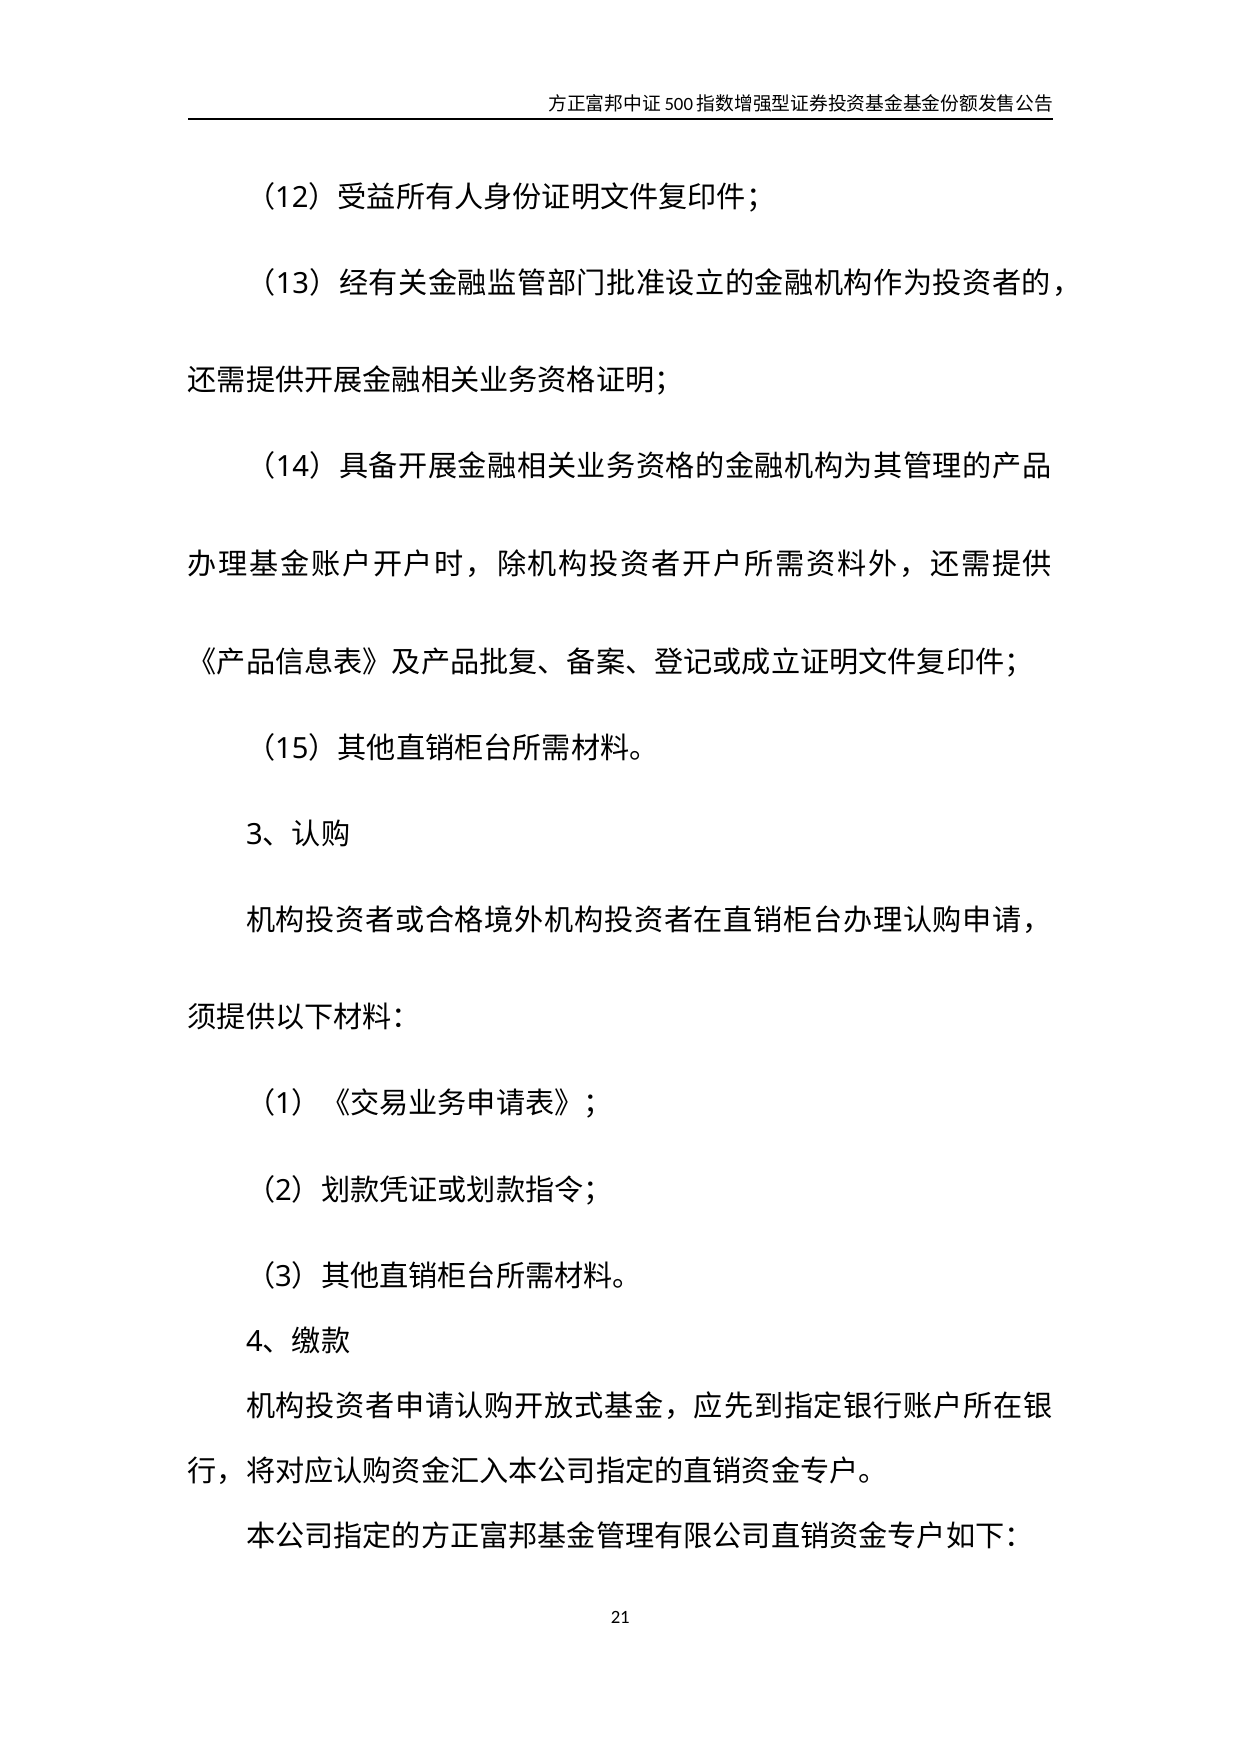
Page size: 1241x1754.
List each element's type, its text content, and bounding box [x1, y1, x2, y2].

text 4、缴款 [187, 1306, 1053, 1371]
text 机构投资者申请认购开放式基金，应先到指定银行账户所在银行，将对应认购资金汇入本公司指定的直销资金专户。 [187, 1371, 1053, 1501]
text 机构投资者或合格境外机构投资者在直销柜台办理认购申请，须提供以下材料： [187, 885, 1053, 1048]
text 3、认购 [187, 799, 1053, 864]
text （13）经有关金融监管部门批准设立的金融机构作为投资者的，还需提供开展金融相关业务资格证明； [187, 248, 1053, 411]
text （2）划款凭证或划款指令； [187, 1155, 1053, 1220]
text （14）具备开展金融相关业务资格的金融机构为其管理的产品办理基金账户开户时，除机构投资者开户所需资料外，还需提供《产品信息表》及产品批复、备案、登记或成立证明文件复印件； [187, 432, 1053, 692]
text （3）其他直销柜台所需材料。 [187, 1241, 1053, 1306]
text （15）其他直销柜台所需材料。 [187, 713, 1053, 778]
text （12）受益所有人身份证明文件复印件； [187, 162, 1053, 227]
text 本公司指定的方正富邦基金管理有限公司直销资金专户如下： [187, 1501, 1053, 1566]
text （1）《交易业务申请表》； [187, 1069, 1053, 1134]
